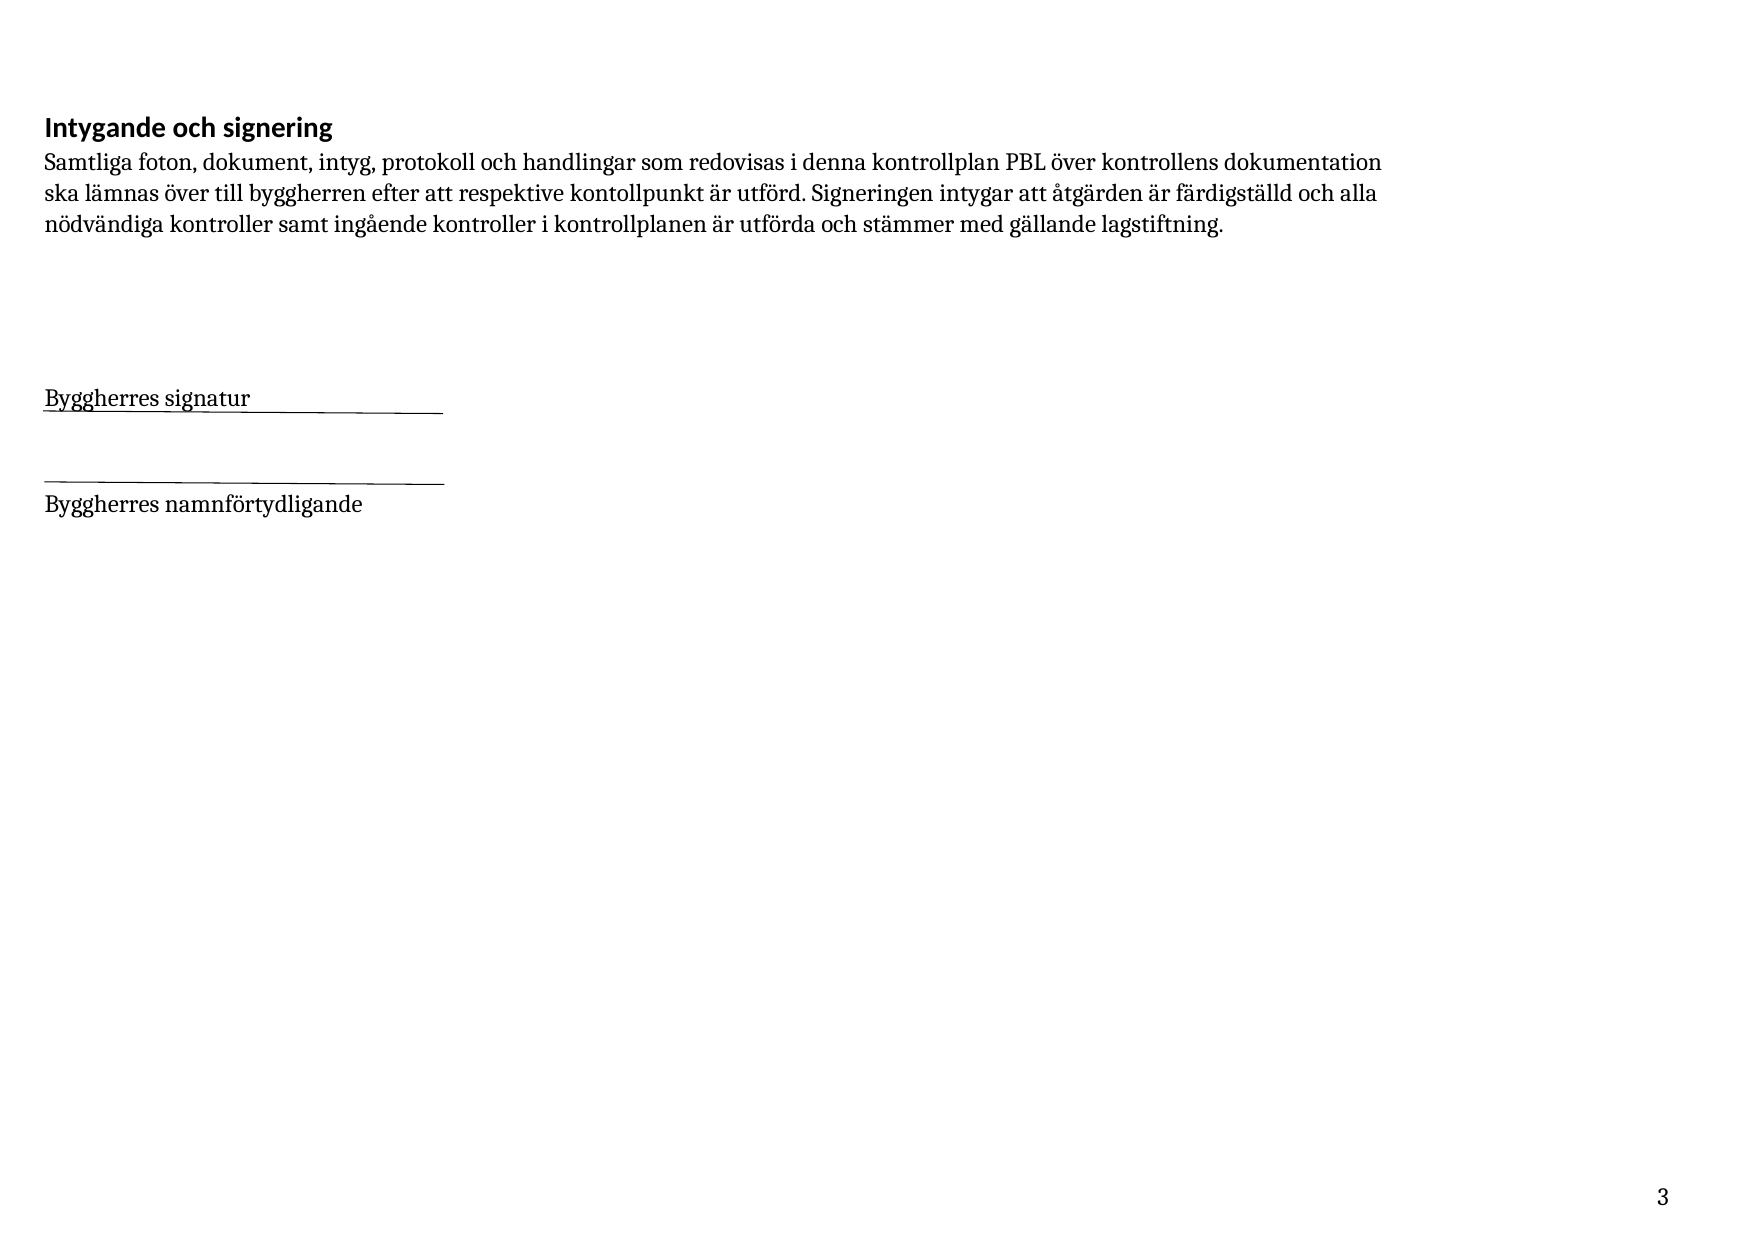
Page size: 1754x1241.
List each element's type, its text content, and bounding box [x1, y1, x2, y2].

text Byggherres signatur [44, 384, 1244, 413]
text Byggherres namnförtydligande [44, 490, 1244, 519]
text Samtliga foton, dokument, intyg, protokoll och handlingar som redovisas i denna kontrollplan PBL över kontrollens dokumentation ska lämnas över till byggherren efter att respektive kontollpunkt är utförd. Signeringen intygar att åtgärden är färdigställd och alla nödvändiga kontroller samt ingående kontroller i kontrollplanen är utförda och stämmer med gällande lagstiftning. [44, 147, 1388, 269]
subtitle Intygande och signering [44, 109, 1668, 145]
